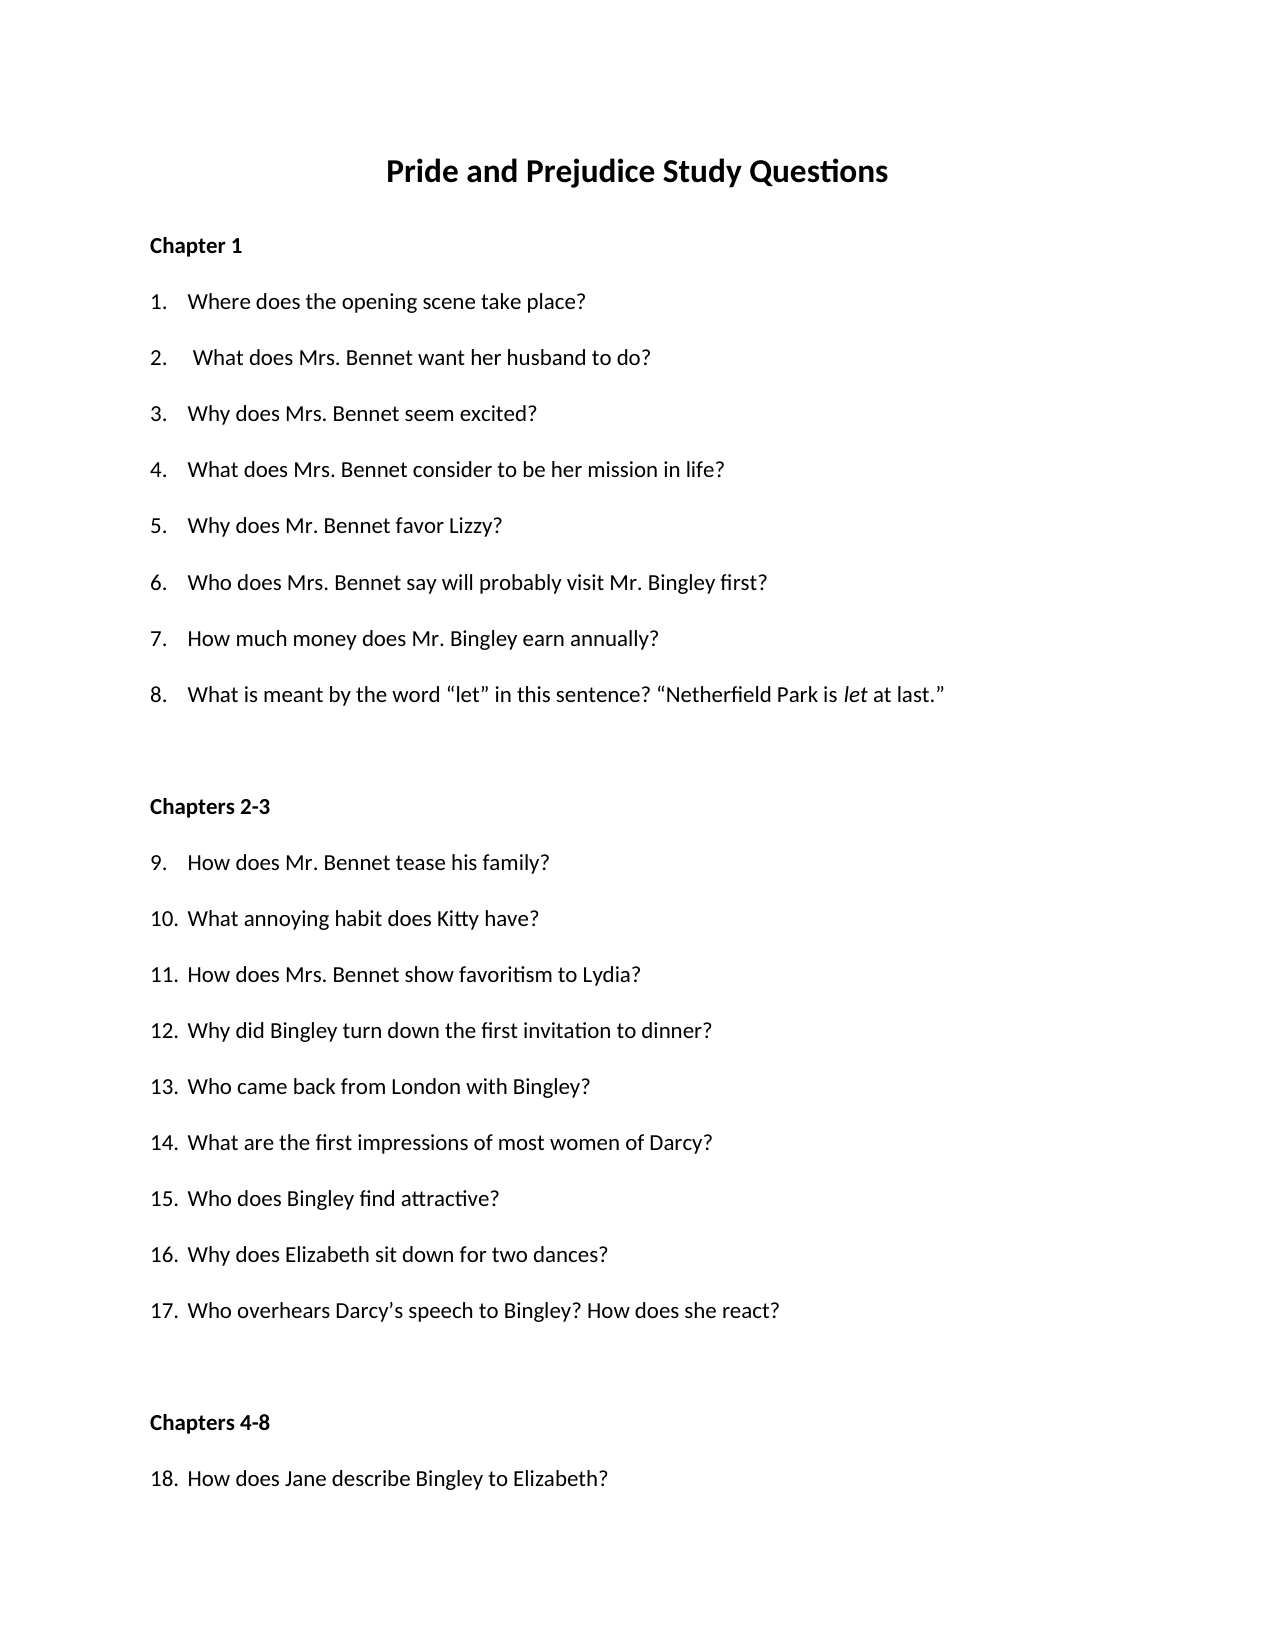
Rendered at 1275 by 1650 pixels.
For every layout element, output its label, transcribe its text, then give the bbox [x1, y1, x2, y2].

list Why does Elizabeth sit down for two dances? [150, 1240, 1125, 1268]
list What annoying habit does Kitty have? [150, 904, 1125, 932]
list Who came back from London with Bingley? [150, 1072, 1125, 1100]
list Who does Bingley find attractive? [150, 1184, 1125, 1212]
text Chapter 1 [150, 231, 1125, 259]
list How much money does Mr. Bingley earn annually? [150, 624, 1125, 652]
list Why does Mr. Bennet favor Lizzy? [150, 512, 1125, 540]
list What is meant by the word “let” in this sentence? “Netherfield Park is let at last.” [150, 680, 1125, 708]
text Pride and Prejudice Study Questions [150, 150, 1125, 191]
list How does Mrs. Bennet show favoritism to Lydia? [150, 960, 1125, 988]
list What does Mrs. Bennet want her husband to do? [150, 343, 1125, 372]
list What are the first impressions of most women of Darcy? [150, 1128, 1125, 1156]
list Who does Mrs. Bennet say will probably visit Mr. Bingley first? [150, 568, 1125, 596]
list How does Jane describe Bingley to Elizabeth? [150, 1464, 1125, 1492]
list How does Mr. Bennet tease his family? [150, 848, 1125, 876]
list Why did Bingley turn down the first invitation to dinner? [150, 1016, 1125, 1044]
text Chapters 2-3 [150, 792, 1125, 820]
list What does Mrs. Bennet consider to be her mission in life? [150, 456, 1125, 484]
text Chapters 4-8 [150, 1408, 1125, 1436]
list Where does the opening scene take place? [150, 287, 1125, 316]
list Why does Mrs. Bennet seem excited? [150, 399, 1125, 428]
list Who overhears Darcy’s speech to Bingley? How does she react? [150, 1296, 1125, 1324]
